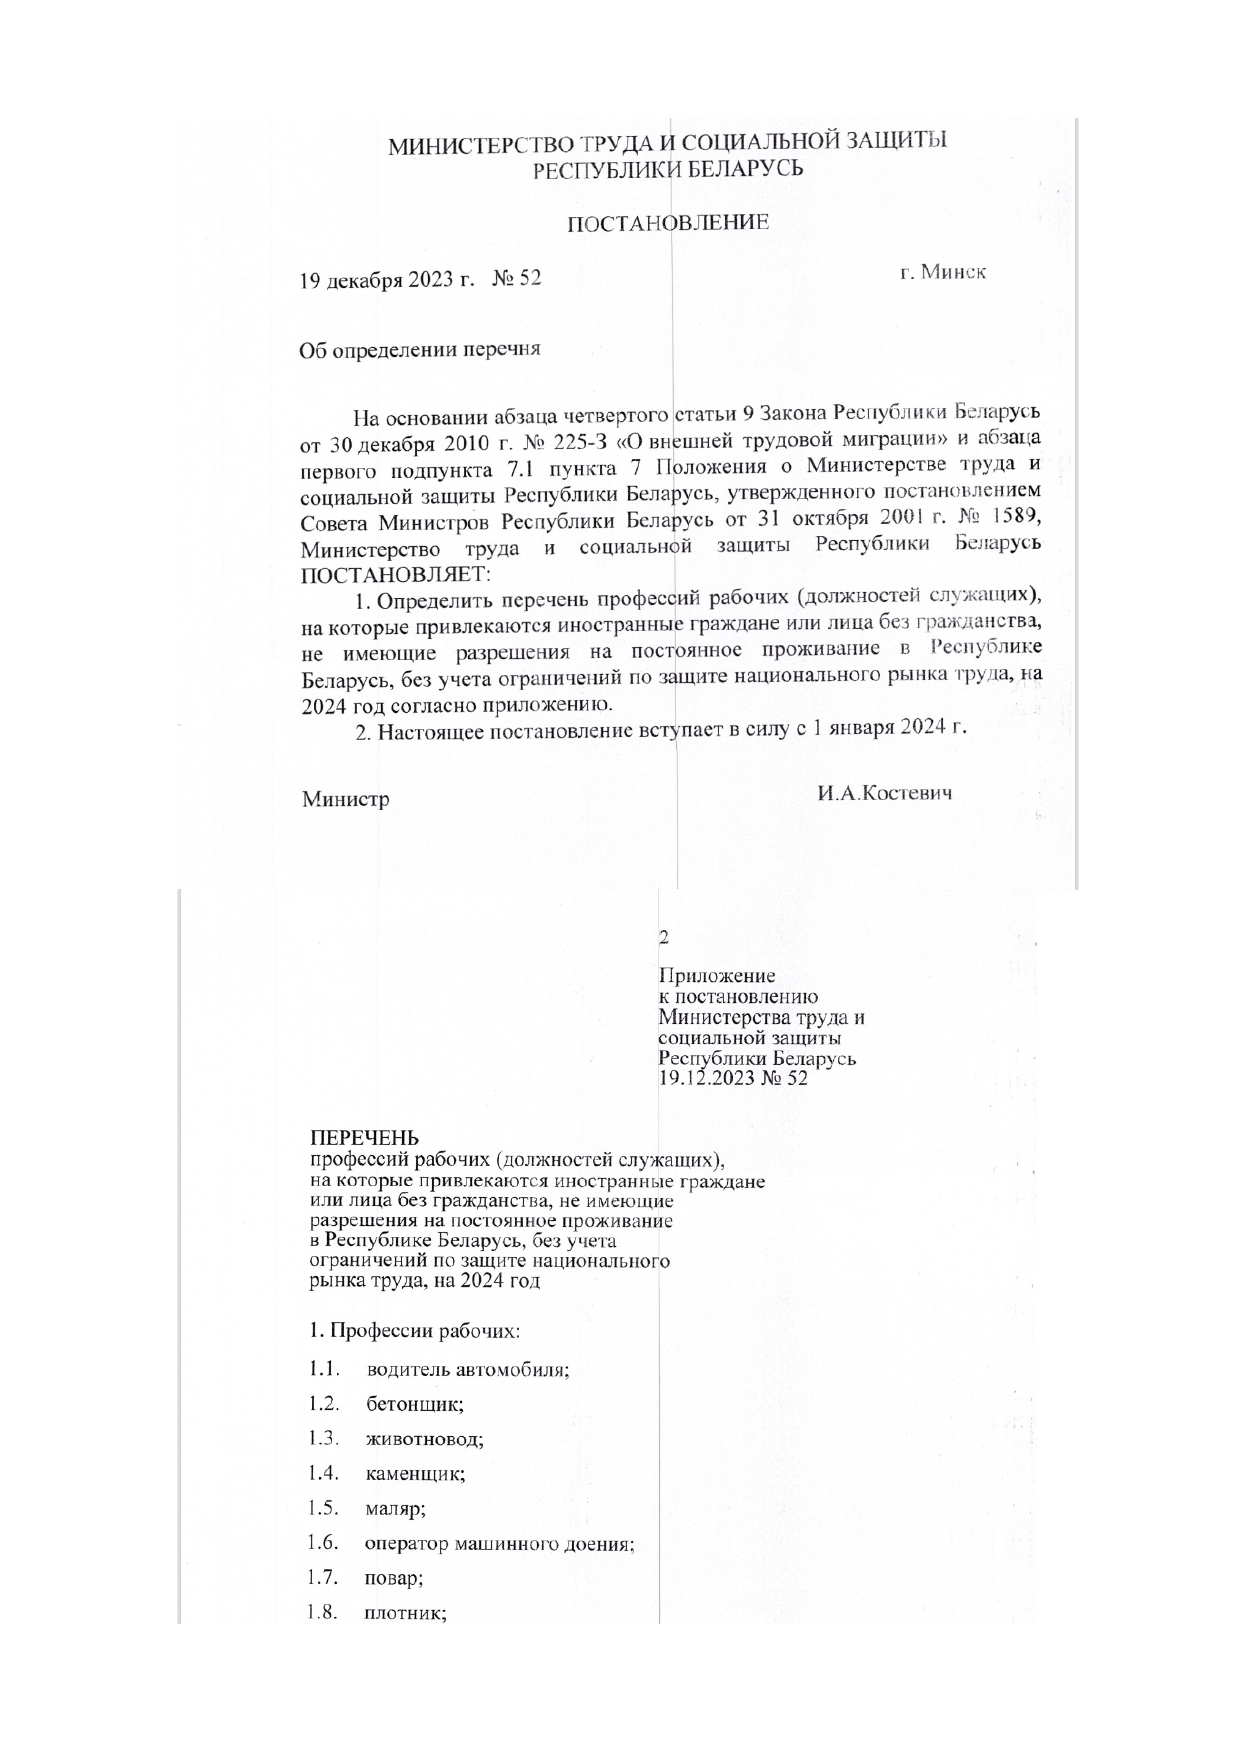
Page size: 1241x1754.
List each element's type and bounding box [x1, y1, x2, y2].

picture [177, 118, 1079, 1624]
